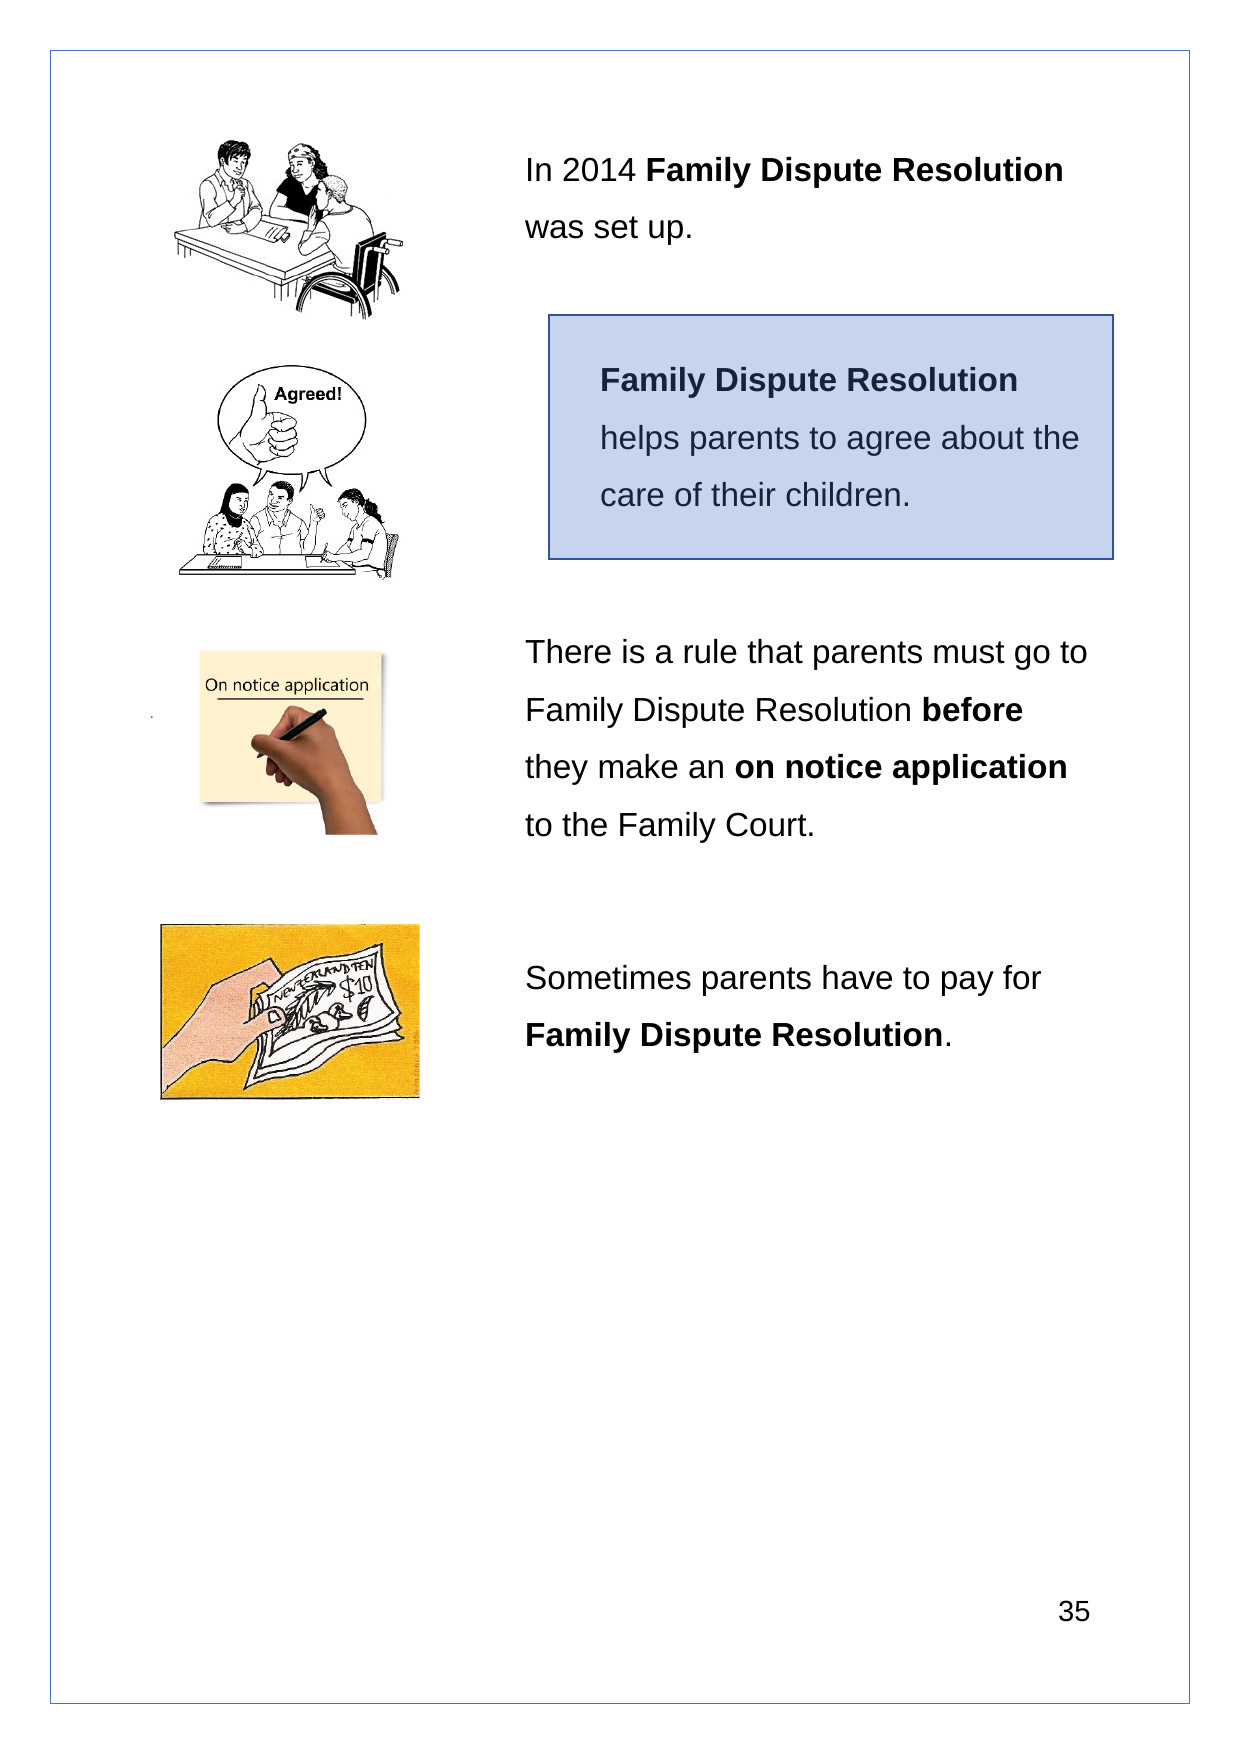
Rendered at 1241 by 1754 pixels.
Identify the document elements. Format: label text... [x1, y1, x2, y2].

text Sometimes parents have to pay for Family Dispute Resolution. [525, 958, 1090, 1054]
picture [160, 924, 420, 1100]
picture [177, 363, 401, 582]
text There is a rule that parents must go to Family Dispute Resolution before they make an on notice application to the Family Court. [525, 632, 1090, 844]
picture [173, 139, 404, 321]
text In 2014 Family Dispute Resolution was set up. [525, 150, 1090, 246]
picture [135, 638, 446, 839]
